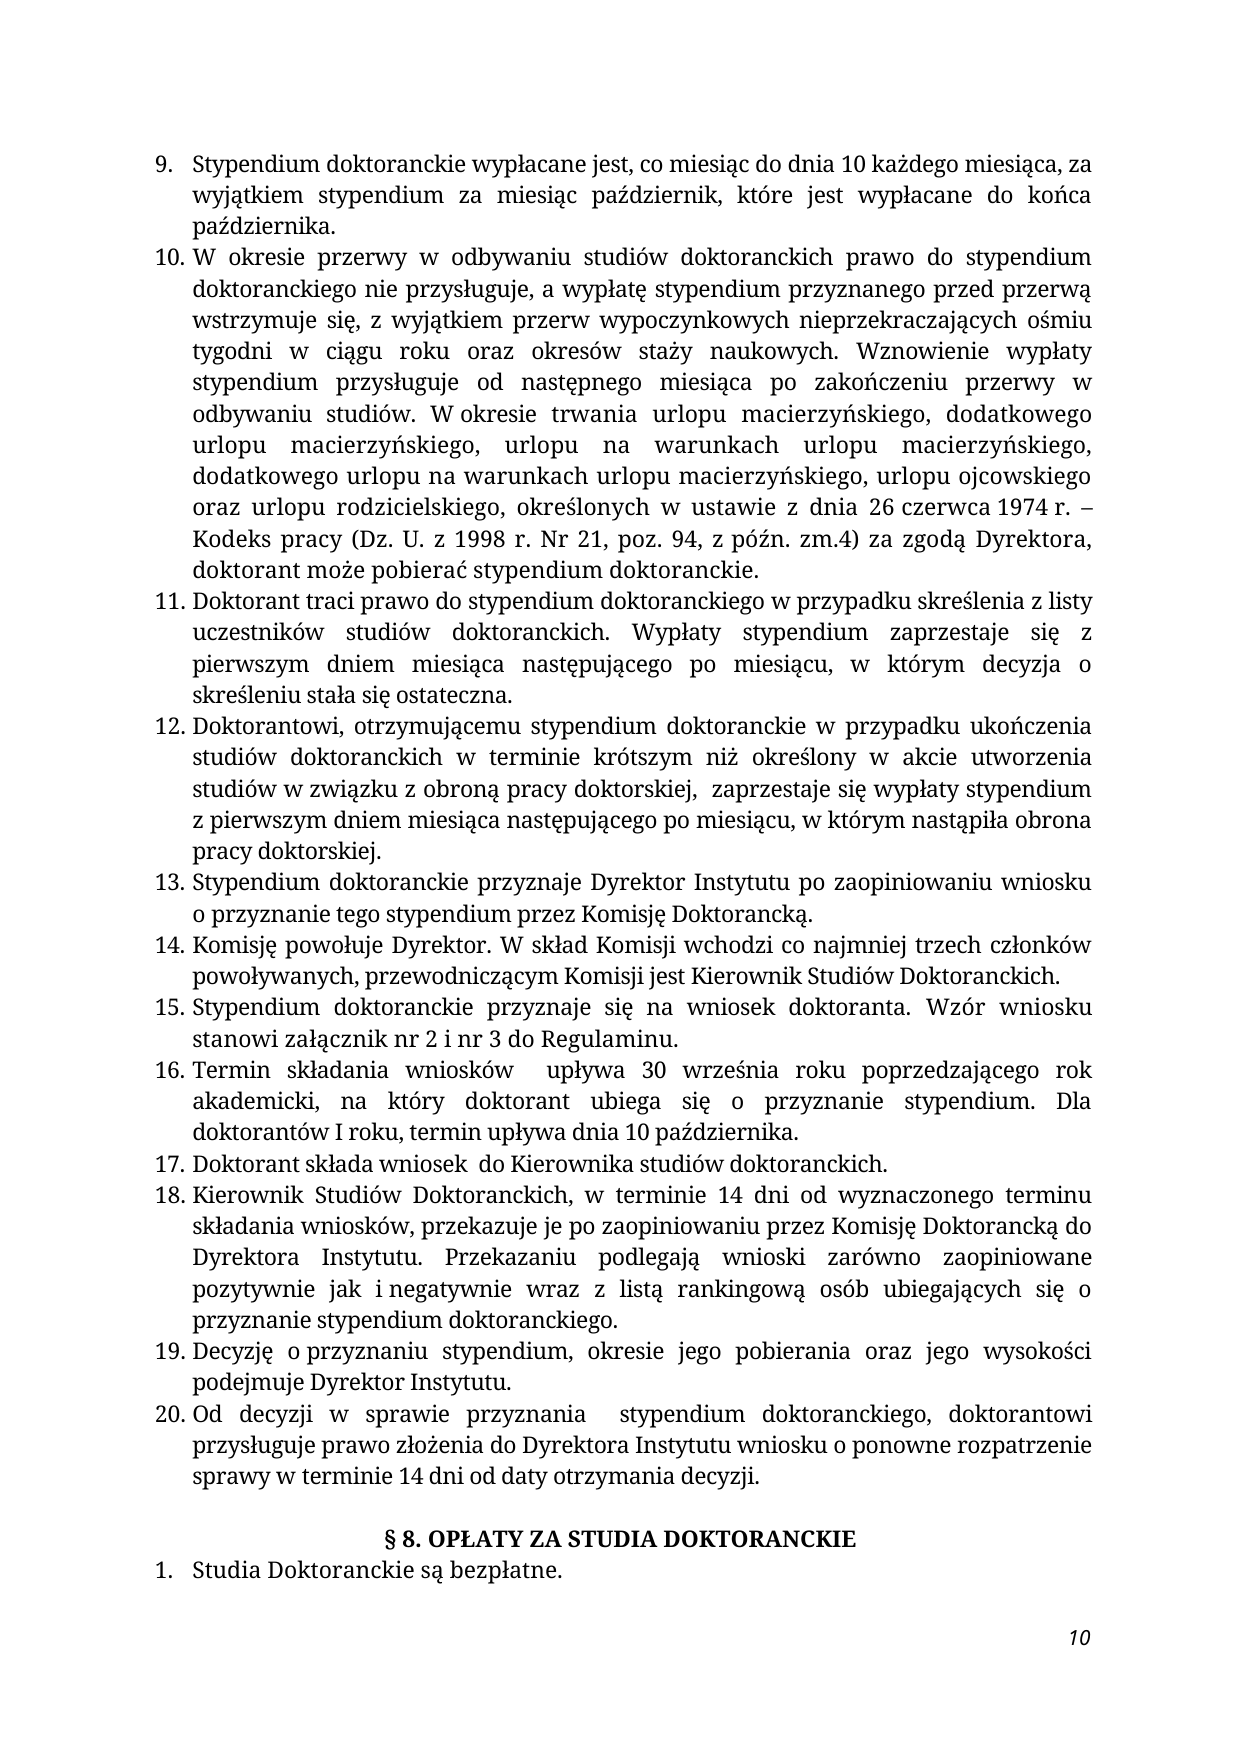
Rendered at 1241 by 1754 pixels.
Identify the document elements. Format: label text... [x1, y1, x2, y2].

text § 8. OPŁATY ZA STUDIA DOKTORANCKIE [148, 1523, 1093, 1554]
list Kierownik Studiów Doktoranckich, w terminie 14 dni od wyznaczonego terminu składania wniosków, przekazuje je po zaopiniowaniu przez Komisję Doktorancką do Dyrektora Instytutu. Przekazaniu podlegają wnioski zarówno zaopiniowane pozytywnie jak i negatywnie wraz z listą rankingową osób ubiegających się o przyznanie stypendium doktoranckiego. [154, 1179, 1093, 1335]
list Stypendium doktoranckie przyznaje się na wniosek doktoranta. Wzór wniosku stanowi załącznik nr 2 i nr 3 do Regulaminu. [154, 991, 1093, 1054]
list Od decyzji w sprawie przyznania stypendium doktoranckiego, doktorantowi przysługuje prawo złożenia do Dyrektora Instytutu wniosku o ponowne rozpatrzenie sprawy w terminie 14 dni od daty otrzymania decyzji. [154, 1398, 1093, 1491]
list Decyzję o przyznaniu stypendium, okresie jego pobierania oraz jego wysokości podejmuje Dyrektor Instytutu. [154, 1335, 1093, 1398]
list W okresie przerwy w odbywaniu studiów doktoranckich prawo do stypendium doktoranckiego nie przysługuje, a wypłatę stypendium przyznanego przed przerwą wstrzymuje się, z wyjątkiem przerw wypoczynkowych nieprzekraczających ośmiu tygodni w ciągu roku oraz okresów staży naukowych. Wznowienie wypłaty stypendium przysługuje od następnego miesiąca po zakończeniu przerwy w odbywaniu studiów. W okresie trwania urlopu macierzyńskiego, dodatkowego urlopu macierzyńskiego, urlopu na warunkach urlopu macierzyńskiego, dodatkowego urlopu na warunkach urlopu macierzyńskiego, urlopu ojcowskiego oraz urlopu rodzicielskiego, określonych w ustawie z dnia 26 czerwca 1974 r. – Kodeks pracy (Dz. U. z 1998 r. Nr 21, poz. 94, z późn. zm.4) za zgodą Dyrektora, doktorant może pobierać stypendium doktoranckie. [154, 241, 1093, 585]
list Komisję powołuje Dyrektor. W skład Komisji wchodzi co najmniej trzech członków powoływanych, przewodniczącym Komisji jest Kierownik Studiów Doktoranckich. [154, 929, 1093, 991]
list Stypendium doktoranckie przyznaje Dyrektor Instytutu po zaopiniowaniu wniosku o przyznanie tego stypendium przez Komisję Doktorancką. [154, 866, 1093, 929]
list Doktorant traci prawo do stypendium doktoranckiego w przypadku skreślenia z listy uczestników studiów doktoranckich. Wypłaty stypendium zaprzestaje się z pierwszym dniem miesiąca następującego po miesiącu, w którym decyzja o skreśleniu stała się ostateczna. [154, 585, 1093, 710]
list Doktorantowi, otrzymującemu stypendium doktoranckie w przypadku ukończenia studiów doktoranckich w terminie krótszym niż określony w akcie utworzenia studiów w związku z obroną pracy doktorskiej, zaprzestaje się wypłaty stypendium z pierwszym dniem miesiąca następującego po miesiącu, w którym nastąpiła obrona pracy doktorskiej. [154, 710, 1093, 866]
list Stypendium doktoranckie wypłacane jest, co miesiąc do dnia 10 każdego miesiąca, za wyjątkiem stypendium za miesiąc październik, które jest wypłacane do końca października. [154, 148, 1093, 241]
list Studia Doktoranckie są bezpłatne. [154, 1554, 1093, 1585]
list Doktorant składa wniosek do Kierownika studiów doktoranckich. [154, 1148, 1093, 1179]
list Termin składania wniosków upływa 30 września roku poprzedzającego rok akademicki, na który doktorant ubiega się o przyznanie stypendium. Dla doktorantów I roku, termin upływa dnia 10 października. [154, 1054, 1093, 1148]
